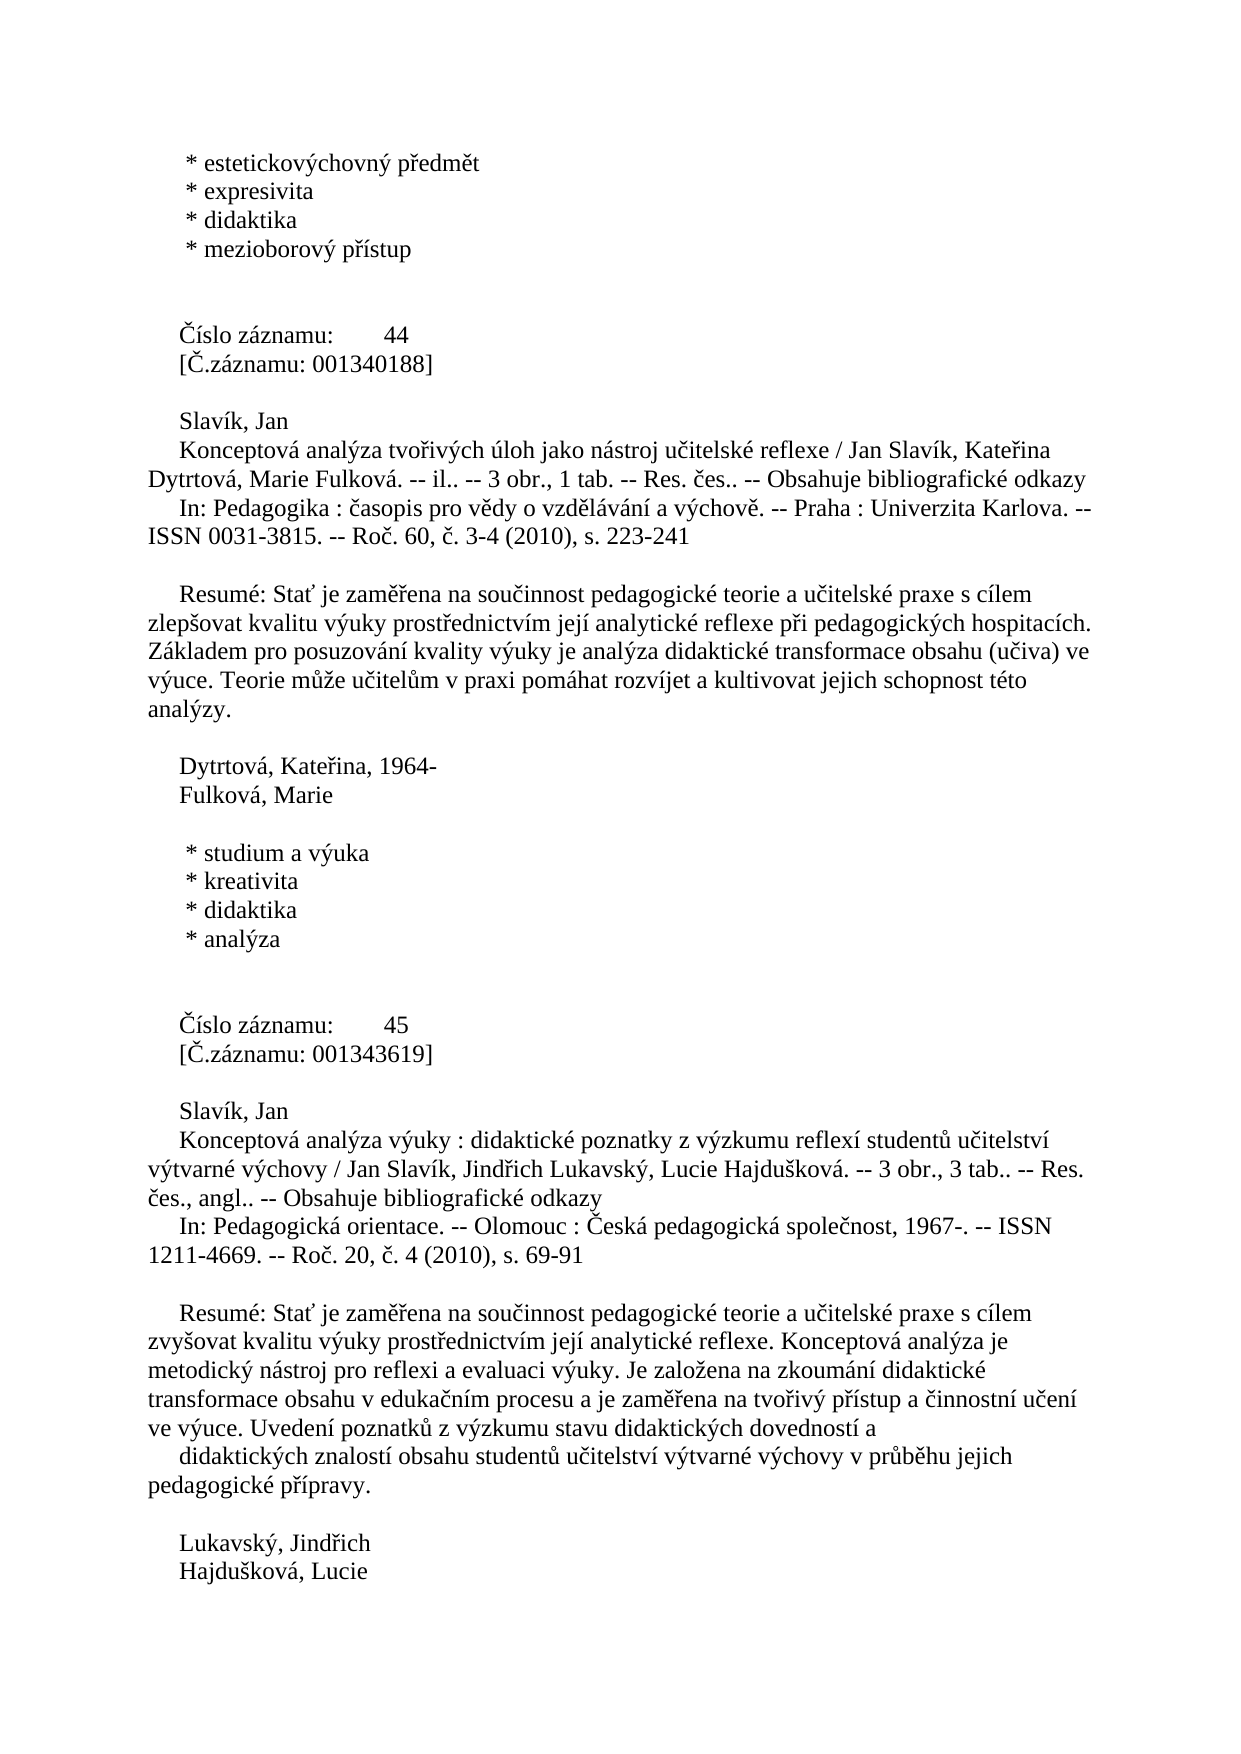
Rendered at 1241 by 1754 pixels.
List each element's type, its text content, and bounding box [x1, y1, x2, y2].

text In: Pedagogická orientace. -- Olomouc : Česká pedagogická společnost, 1967-. -- ISSN 1211-4669. -- Roč. 20, č. 4 (2010), s. 69-91 [148, 1211, 1093, 1269]
text * didaktika [148, 205, 1093, 234]
text Lukavský, Jindřich [148, 1528, 1093, 1556]
text Konceptová analýza výuky : didaktické poznatky z výzkumu reflexí studentů učitelství výtvarné výchovy / Jan Slavík, Jindřich Lukavský, Lucie Hajdušková. -- 3 obr., 3 tab.. -- Res. čes., angl.. -- Obsahuje bibliografické odkazy [148, 1125, 1093, 1211]
text Slavík, Jan [148, 406, 1093, 435]
text Dytrtová, Kateřina, 1964- [148, 751, 1093, 780]
text Číslo záznamu: 45 [148, 1010, 1093, 1039]
text Číslo záznamu: 44 [148, 320, 1093, 349]
text [Č.záznamu: 001340188] [148, 349, 1093, 378]
text In: Pedagogika : časopis pro vědy o vzdělávání a výchově. -- Praha : Univerzita Karlova. -- ISSN 0031-3815. -- Roč. 60, č. 3-4 (2010), s. 223-241 [148, 493, 1093, 550]
text * expresivita [148, 176, 1093, 205]
text Fulková, Marie [148, 780, 1093, 809]
text * analýza [148, 924, 1093, 953]
text Hajdušková, Lucie [148, 1556, 1093, 1585]
text * studium a výuka [148, 838, 1093, 866]
text Resumé: Stať je zaměřena na součinnost pedagogické teorie a učitelské praxe s cílem zlepšovat kvalitu výuky prostřednictvím její analytické reflexe při pedagogických hospitacích. Základem pro posuzování kvality výuky je analýza didaktické transformace obsahu (učiva) ve výuce. Teorie může učitelům v praxi pomáhat rozvíjet a kultivovat jejich schopnost této analýzy. [148, 579, 1093, 723]
text [Č.záznamu: 001343619] [148, 1039, 1093, 1068]
text Resumé: Stať je zaměřena na součinnost pedagogické teorie a učitelské praxe s cílem zvyšovat kvalitu výuky prostřednictvím její analytické reflexe. Konceptová analýza je metodický nástroj pro reflexi a evaluaci výuky. Je založena na zkoumání didaktické transformace obsahu v edukačním procesu a je zaměřena na tvořivý přístup a činnostní učení ve výuce. Uvedení poznatků z výzkumu stavu didaktických dovedností a [148, 1298, 1093, 1441]
text Slavík, Jan [148, 1096, 1093, 1125]
text * mezioborový přístup [148, 234, 1093, 263]
text * estetickovýchovný předmět [148, 148, 1093, 176]
text * didaktika [148, 895, 1093, 924]
text * kreativita [148, 866, 1093, 895]
text didaktických znalostí obsahu studentů učitelství výtvarné výchovy v průběhu jejich pedagogické přípravy. [148, 1441, 1093, 1499]
text Konceptová analýza tvořivých úloh jako nástroj učitelské reflexe / Jan Slavík, Kateřina Dytrtová, Marie Fulková. -- il.. -- 3 obr., 1 tab. -- Res. čes.. -- Obsahuje bibliografické odkazy [148, 435, 1093, 493]
